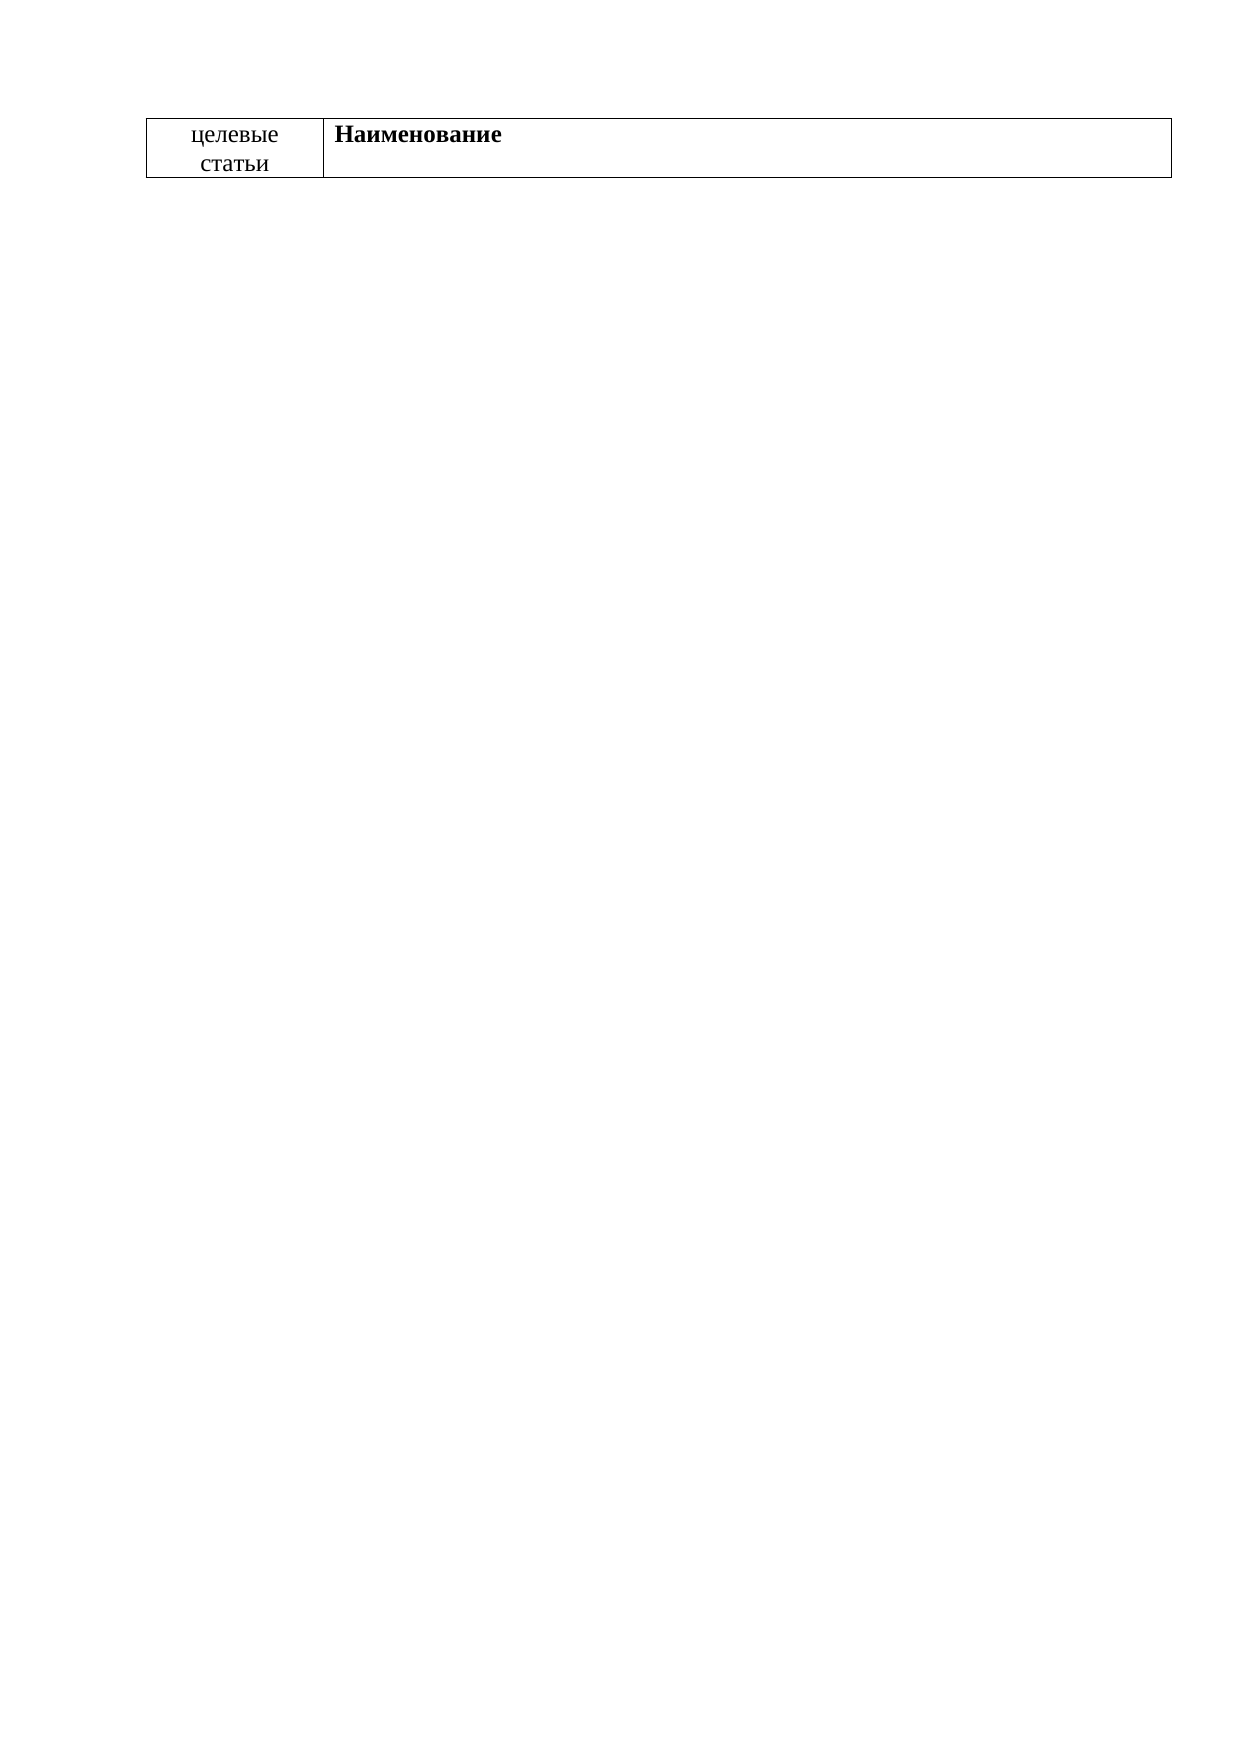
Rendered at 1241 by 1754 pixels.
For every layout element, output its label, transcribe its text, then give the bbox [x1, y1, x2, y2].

table_header целевые статьи [147, 119, 323, 177]
table_header Наименование [324, 119, 1171, 177]
